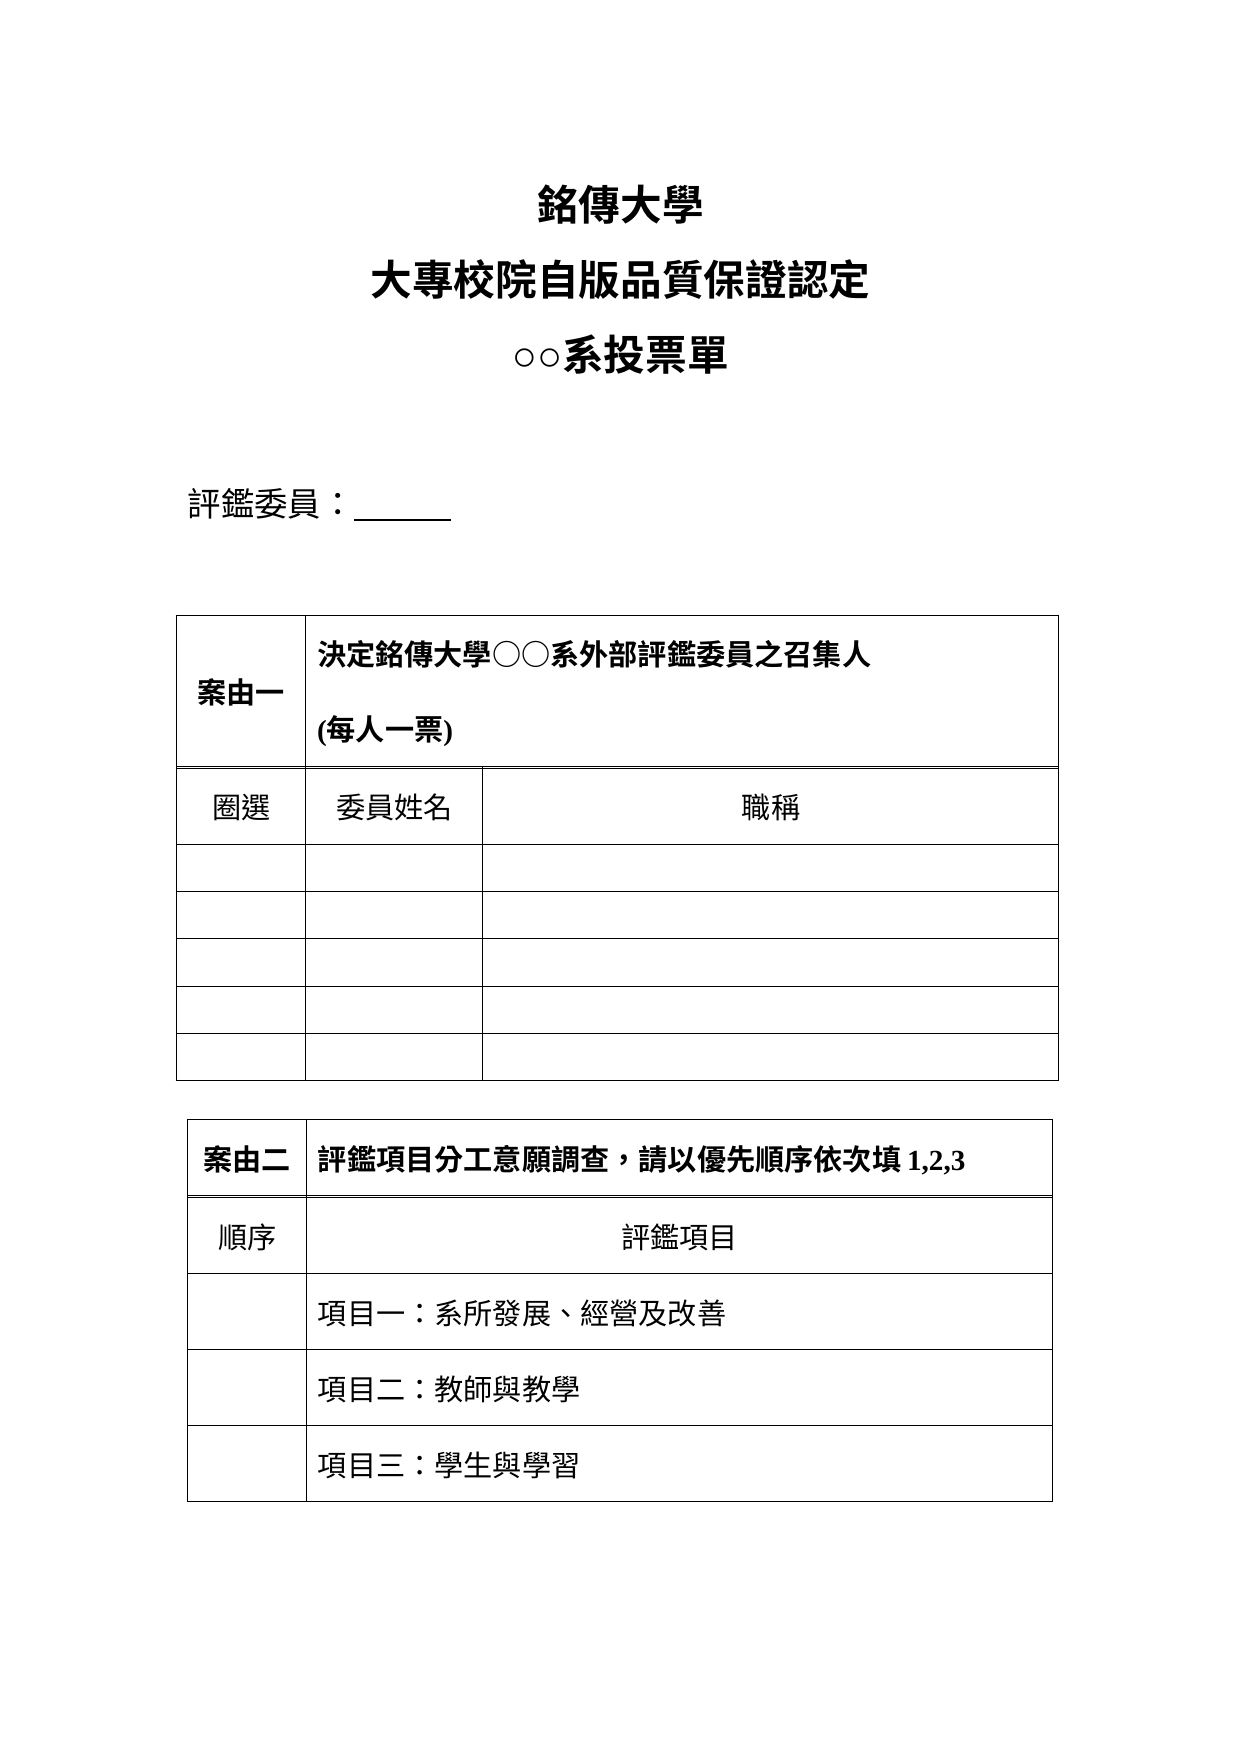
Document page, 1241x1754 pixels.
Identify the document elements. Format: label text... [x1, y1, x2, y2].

table_cell 職稱 [483, 769, 1058, 844]
table_cell [483, 939, 1058, 986]
table_header 案由一 [177, 616, 305, 766]
table_cell [188, 1350, 306, 1425]
table_cell [177, 892, 305, 938]
table_header 案由二 [188, 1120, 306, 1195]
table_cell [483, 987, 1058, 1033]
table_cell [483, 892, 1058, 938]
table_cell [483, 845, 1058, 891]
table_cell [177, 845, 305, 891]
table_cell 順序 [188, 1198, 306, 1273]
table_cell [188, 1426, 306, 1501]
text ○○系投票單 [187, 314, 1053, 389]
table_cell [177, 939, 305, 986]
table_cell [483, 1034, 1058, 1080]
table_cell 項目二：教師與教學 [307, 1350, 1052, 1425]
table_cell [306, 987, 482, 1033]
table_cell [306, 1034, 482, 1080]
table_cell [177, 987, 305, 1033]
table_header 評鑑項目分工意願調查，請以優先順序依次填1,2,3 [307, 1120, 1052, 1195]
table_cell [306, 845, 482, 891]
table_header 決定銘傳大學○○系外部評鑑委員之召集人 (每人一票) [306, 616, 1058, 766]
table_cell [306, 939, 482, 986]
table_cell 委員姓名 [306, 769, 482, 844]
table_cell 圈選 [177, 769, 305, 844]
text 銘傳大學 [187, 164, 1053, 239]
text 評鑑委員： [187, 464, 1053, 539]
table_cell [306, 892, 482, 938]
table_cell [177, 1034, 305, 1080]
table_cell [188, 1274, 306, 1349]
text 大專校院自版品質保證認定 [187, 239, 1053, 314]
table_cell 評鑑項目 [307, 1198, 1052, 1273]
table_cell 項目一：系所發展、經營及改善 [307, 1274, 1052, 1349]
table_cell 項目三：學生與學習 [307, 1426, 1052, 1501]
